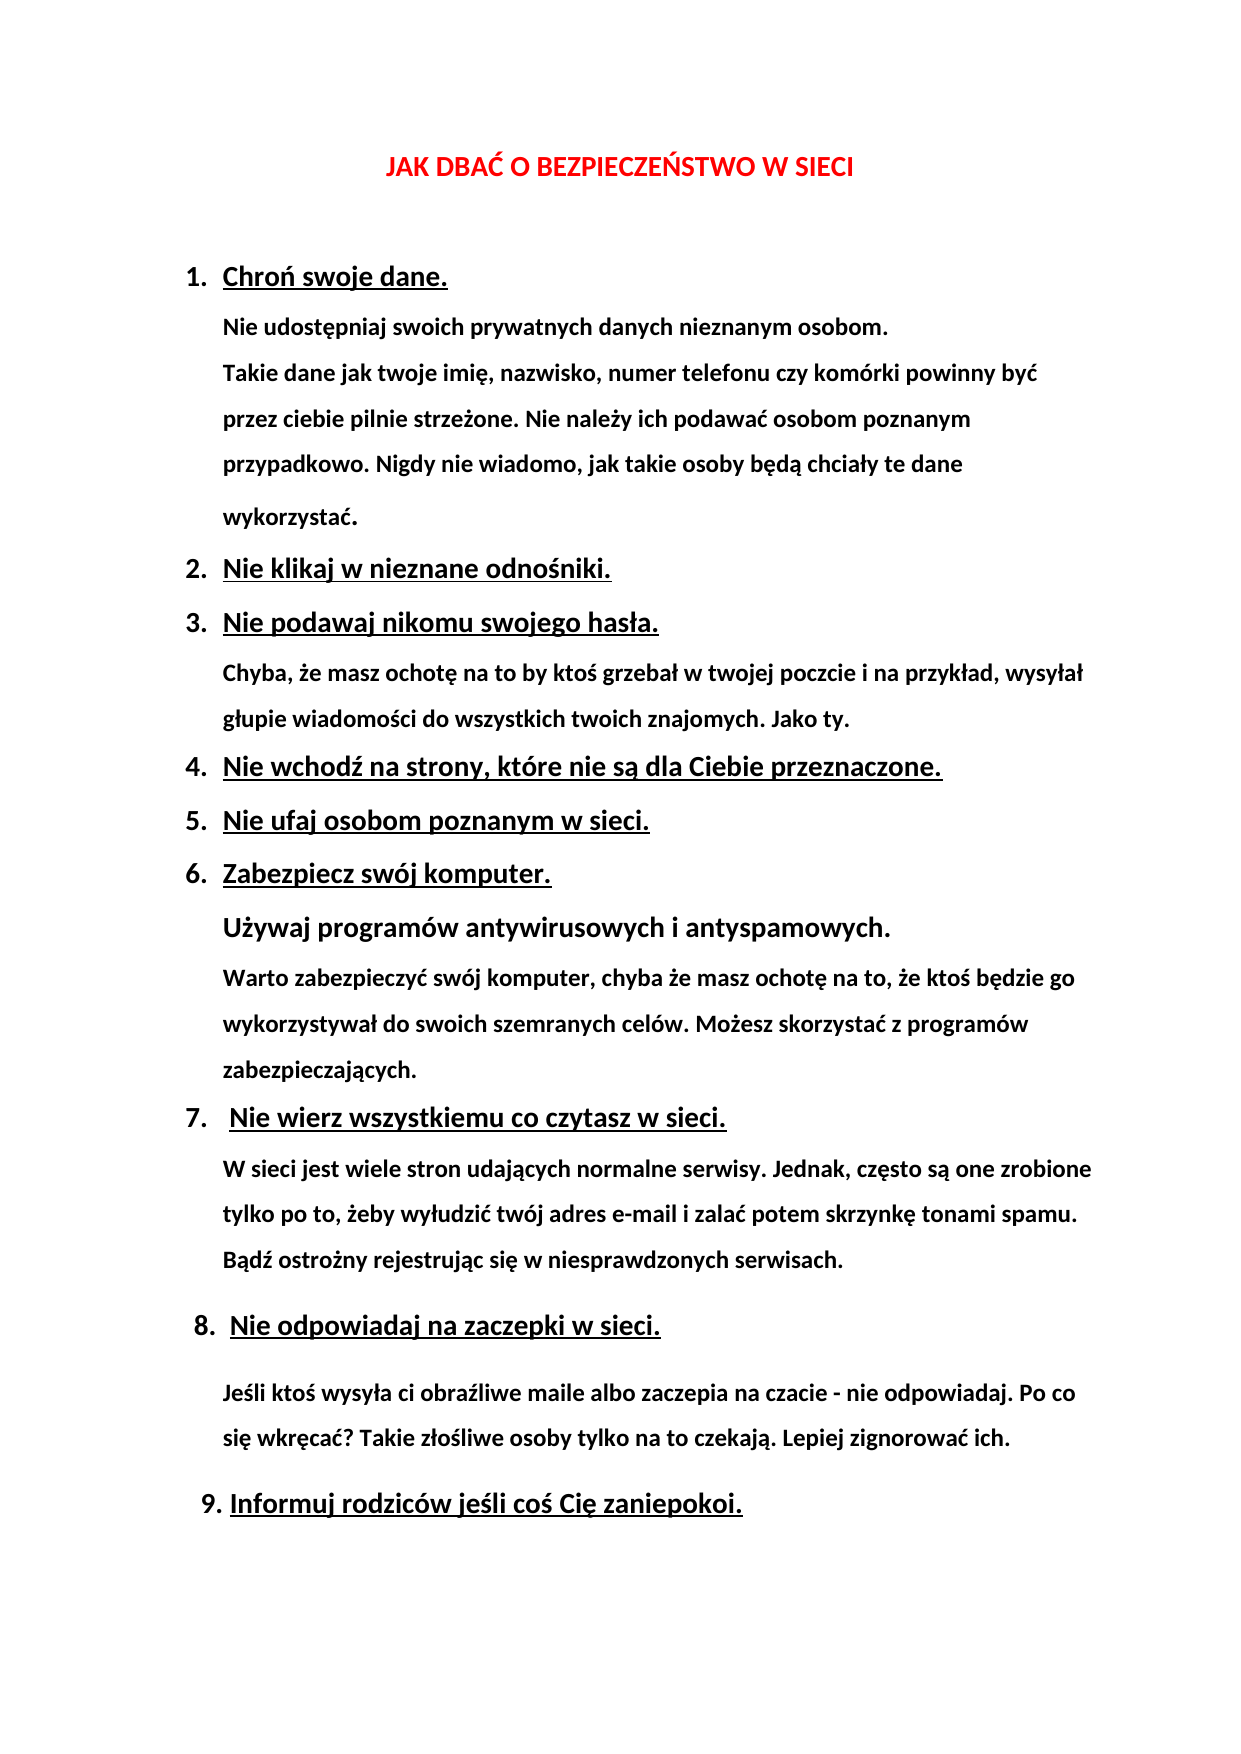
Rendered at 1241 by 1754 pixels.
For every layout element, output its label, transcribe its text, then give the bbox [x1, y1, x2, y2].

list Nie podawaj nikomu swojego hasła. [185, 604, 1093, 639]
list Nie wierz wszystkiemu co czytasz w sieci. [185, 1099, 1093, 1135]
list Nie udostępniaj swoich prywatnych danych nieznanym osobom. [223, 311, 1093, 342]
list Jeśli ktoś wysyła ci obraźliwe maile albo zaczepia na czacie - nie odpowiadaj. Po co się wkręcać? Takie złośliwe osoby tylko na to czekają. Lepiej zignorować ich. [223, 1377, 1093, 1453]
list Zabezpiecz swój komputer. [185, 855, 1093, 891]
list W sieci jest wiele stron udających normalne serwisy. Jednak, często są one zrobione tylko po to, żeby wyłudzić twój adres e-mail i zalać potem skrzynkę tonami spamu. Bądź ostrożny rejestrując się w niesprawdzonych serwisach. [223, 1153, 1093, 1275]
list Nie ufaj osobom poznanym w sieci. [185, 802, 1093, 838]
list Używaj programów antywirusowych i antyspamowych. [223, 909, 1093, 944]
list Chyba, że masz ochotę na to by ktoś grzebał w twojej poczcie i na przykład, wysyłał głupie wiadomości do wszystkich twoich znajomych. Jako ty. [223, 657, 1093, 733]
list Nie klikaj w nieznane odnośniki. [185, 550, 1093, 586]
list Takie dane jak twoje imię, nazwisko, numer telefonu czy komórki powinny być przez ciebie pilnie strzeżone. Nie należy ich podawać osobom poznanym przypadkowo. Nigdy nie wiadomo, jak takie osoby będą chciały te dane wykorzystać. [223, 357, 1093, 532]
text 9. Informuj rodziców jeśli coś Cię zaniepokoi. [148, 1485, 1093, 1521]
list Nie wchodź na strony, które nie są dla Ciebie przeznaczone. [185, 748, 1093, 784]
list Warto zabezpieczyć swój komputer, chyba że masz ochotę na to, że ktoś będzie go wykorzystywał do swoich szemranych celów. Możesz skorzystać z programów zabezpieczających. [223, 962, 1093, 1084]
text JAK DBAĆ O BEZPIECZEŃSTWO W SIECI [148, 148, 1093, 183]
list Chroń swoje dane. [185, 258, 1093, 293]
text 8. Nie odpowiadaj na zaczepki w sieci. [148, 1307, 1093, 1342]
